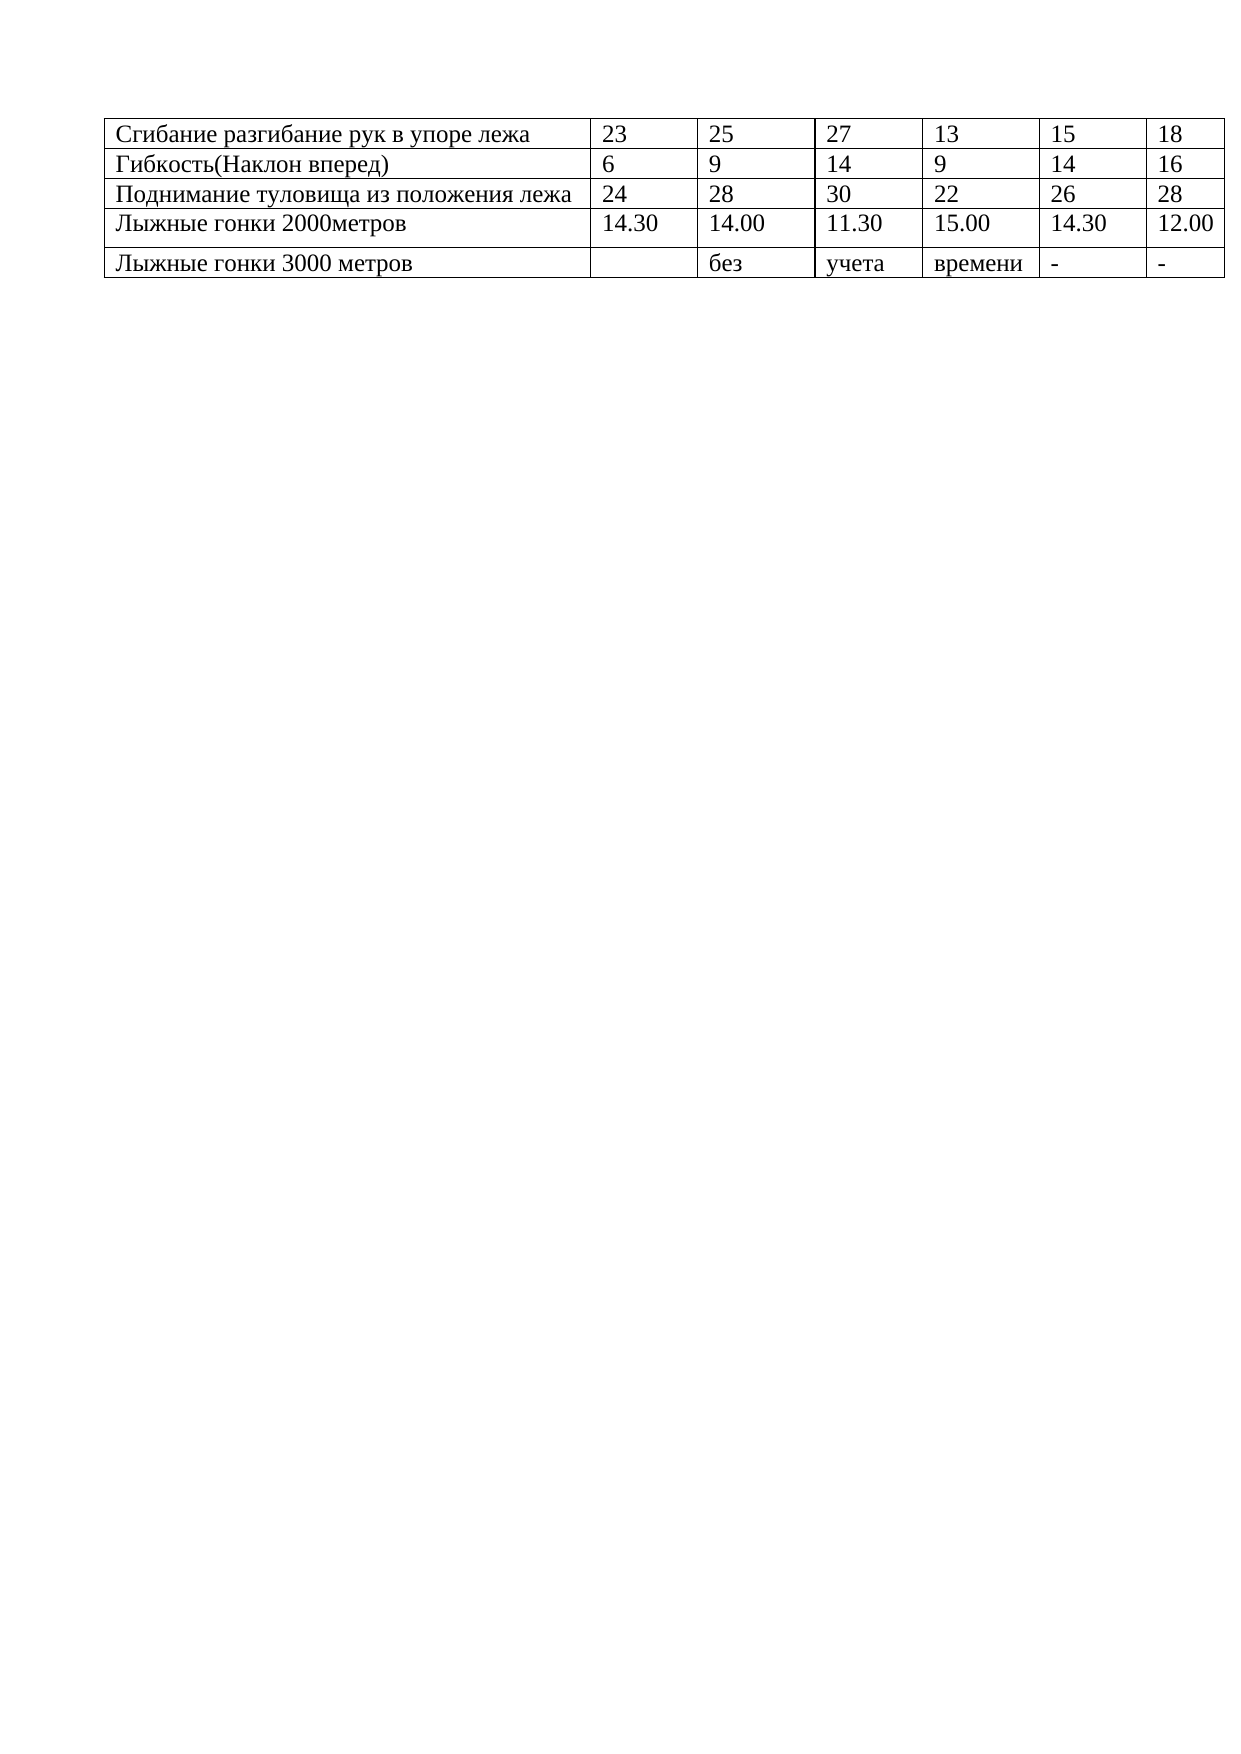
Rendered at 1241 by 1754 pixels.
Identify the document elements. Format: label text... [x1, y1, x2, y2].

table_cell - [1147, 248, 1224, 277]
table_cell Лыжные гонки 2000метров [105, 209, 590, 247]
table_cell 13 [923, 119, 1039, 148]
table_cell 18 [1147, 119, 1224, 148]
table_cell - [1040, 248, 1146, 277]
table_cell 14 [1040, 149, 1146, 178]
table_cell 25 [698, 119, 814, 148]
table_cell 9 [923, 149, 1039, 178]
table_cell 28 [698, 179, 814, 207]
table_cell 15 [1040, 119, 1146, 148]
table_cell [591, 248, 697, 277]
table_cell 11.30 [816, 209, 922, 247]
table_cell учета [816, 248, 922, 277]
table_cell 14 [816, 149, 922, 178]
table_cell 14.30 [591, 209, 697, 247]
table_cell 22 [923, 179, 1039, 207]
table_cell 26 [1040, 179, 1146, 207]
table_cell 23 [591, 119, 697, 148]
table_cell времени [923, 248, 1039, 277]
table_cell Сгибание разгибание рук в упоре лежа [105, 119, 590, 148]
table_cell 12.00 [1147, 209, 1224, 247]
table_cell 9 [698, 149, 814, 178]
table_cell 16 [1147, 149, 1224, 178]
table_cell Лыжные гонки [105, 248, 590, 277]
table_cell 14.30 [1040, 209, 1146, 247]
table_cell 28 [1147, 179, 1224, 207]
table_cell 6 [591, 149, 697, 178]
table_cell Поднимание туловища из положения лежа [105, 179, 590, 207]
table_cell 27 [816, 119, 922, 148]
table_cell 15.00 [923, 209, 1039, 247]
table_cell Гибкость(Наклон вперед) [105, 149, 590, 178]
table_cell 14.00 [698, 209, 814, 247]
table_cell 30 [816, 179, 922, 207]
table_cell 24 [591, 179, 697, 207]
table_cell без [698, 248, 814, 277]
